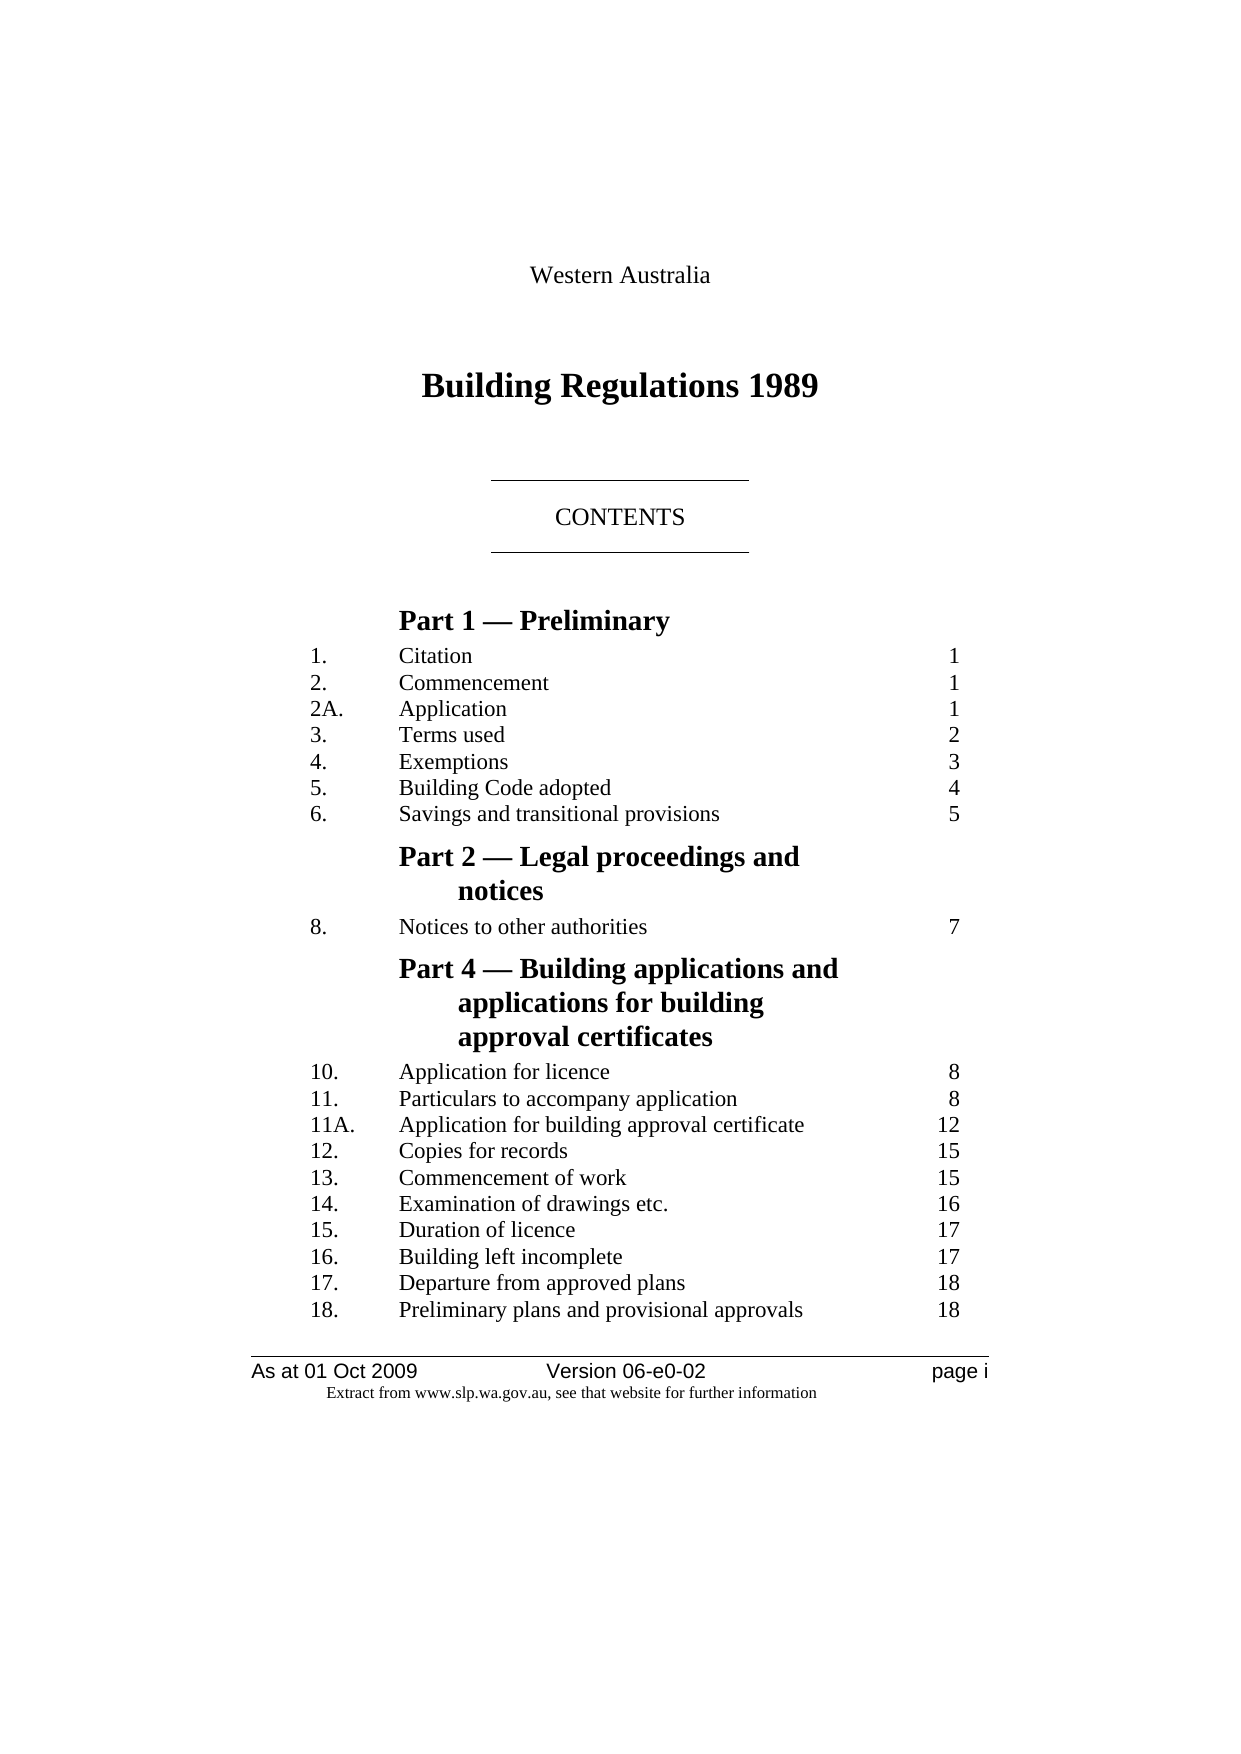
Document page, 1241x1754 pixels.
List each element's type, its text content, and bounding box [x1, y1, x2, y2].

text Part 4 — Building applications and applications for building approval certificates [399, 952, 871, 1052]
text 16. Building left incomplete 17 [310, 1243, 871, 1269]
text 6. Savings and transitional provisions 5 [310, 801, 871, 827]
text 10. Application for licence 8 [310, 1058, 871, 1085]
text CONTENTS [491, 481, 749, 552]
text Part 2 — Legal proceedings and notices [399, 839, 871, 906]
text 8. Notices to other authorities 7 [310, 913, 871, 939]
text 13. Commencement of work 15 [310, 1164, 871, 1190]
text 4. Exemptions 3 [310, 748, 871, 774]
text 14. Examination of drawings etc. 16 [310, 1190, 871, 1217]
text Building Regulations 1989 [251, 364, 989, 405]
text 15. Duration of licence 17 [310, 1217, 871, 1243]
text 12. Copies for records 15 [310, 1137, 871, 1164]
text -Part 1 — Preliminary [399, 603, 871, 636]
text 2. Commencement 1 [310, 669, 871, 695]
text 1. Citation 1 [310, 642, 871, 669]
text 3. Terms used 2 [310, 721, 871, 748]
text 17. Departure from approved plans 18 [310, 1269, 871, 1296]
text 2A. Application 1 [310, 695, 871, 721]
text Western Australia [251, 261, 989, 289]
text 18. Preliminary plans and provisional approvals 18 [310, 1296, 871, 1322]
text 11A. Application for building approval certificate 12 [310, 1111, 871, 1137]
text 5. Building Code adopted 4 [310, 774, 871, 801]
text 11. Particulars to accompany application 8 [310, 1085, 871, 1111]
